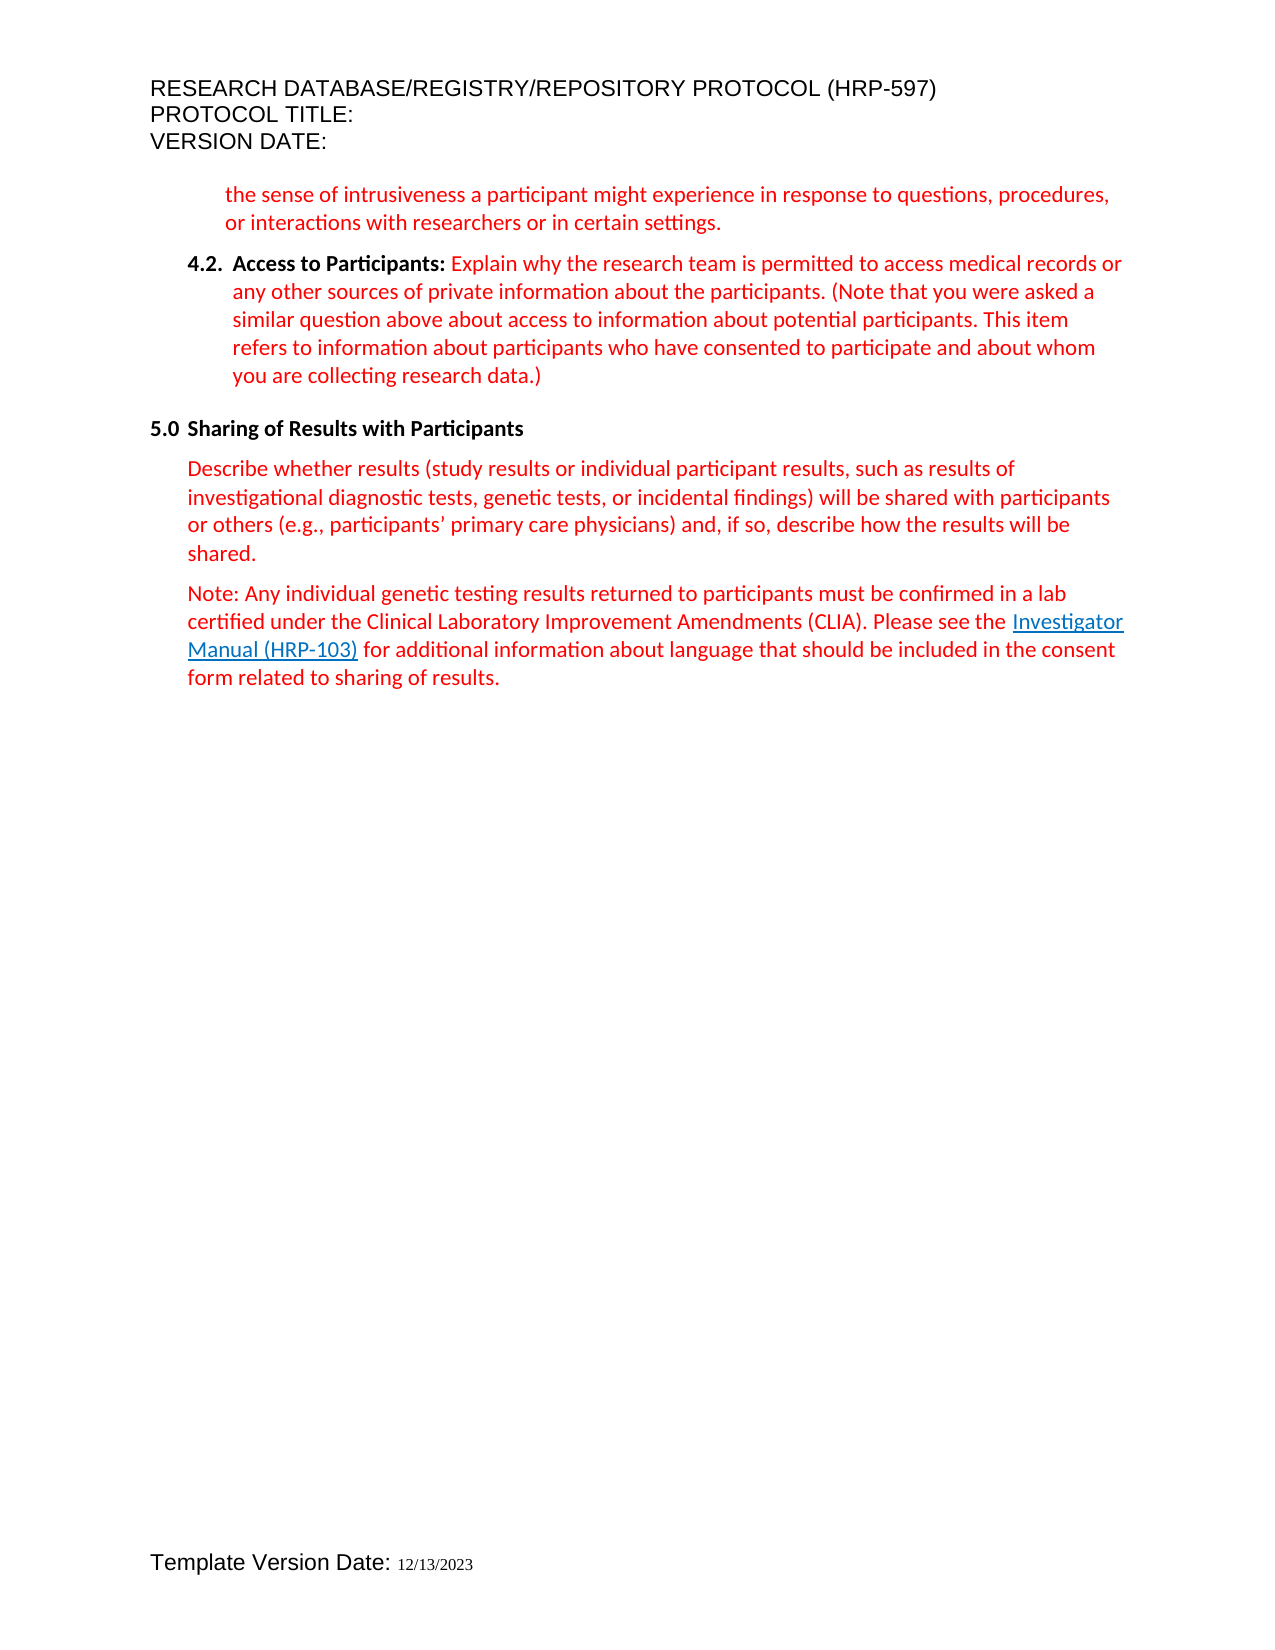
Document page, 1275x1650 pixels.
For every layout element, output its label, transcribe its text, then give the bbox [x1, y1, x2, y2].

text Note: Any individual genetic testing results returned to participants must be confirmed in a lab certified under the Clinical Laboratory Improvement Amendments (CLIA). Please see the Investigator Manual (HRP-103) for additional information about language that should be included in the consent form related to sharing of results. [187, 579, 1125, 691]
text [224, 180, 1125, 236]
list Access to Participants: Explain why the research team is permitted to access medical records or any other sources of private information about the participants. (Note that you were asked a similar question above about access to information about potential participants. This item refers to information about participants who have consented to participate and about whom you are collecting research data.) [187, 249, 1125, 389]
text Describe whether results (study results or individual participant results, such as results of investigational diagnostic tests, genetic tests, or incidental findings) will be shared with participants or others (e.g., participants’ primary care physicians) and, if so, describe how the results will be shared. [187, 454, 1125, 567]
subtitle Sharing of Results with Participants [150, 414, 1125, 442]
